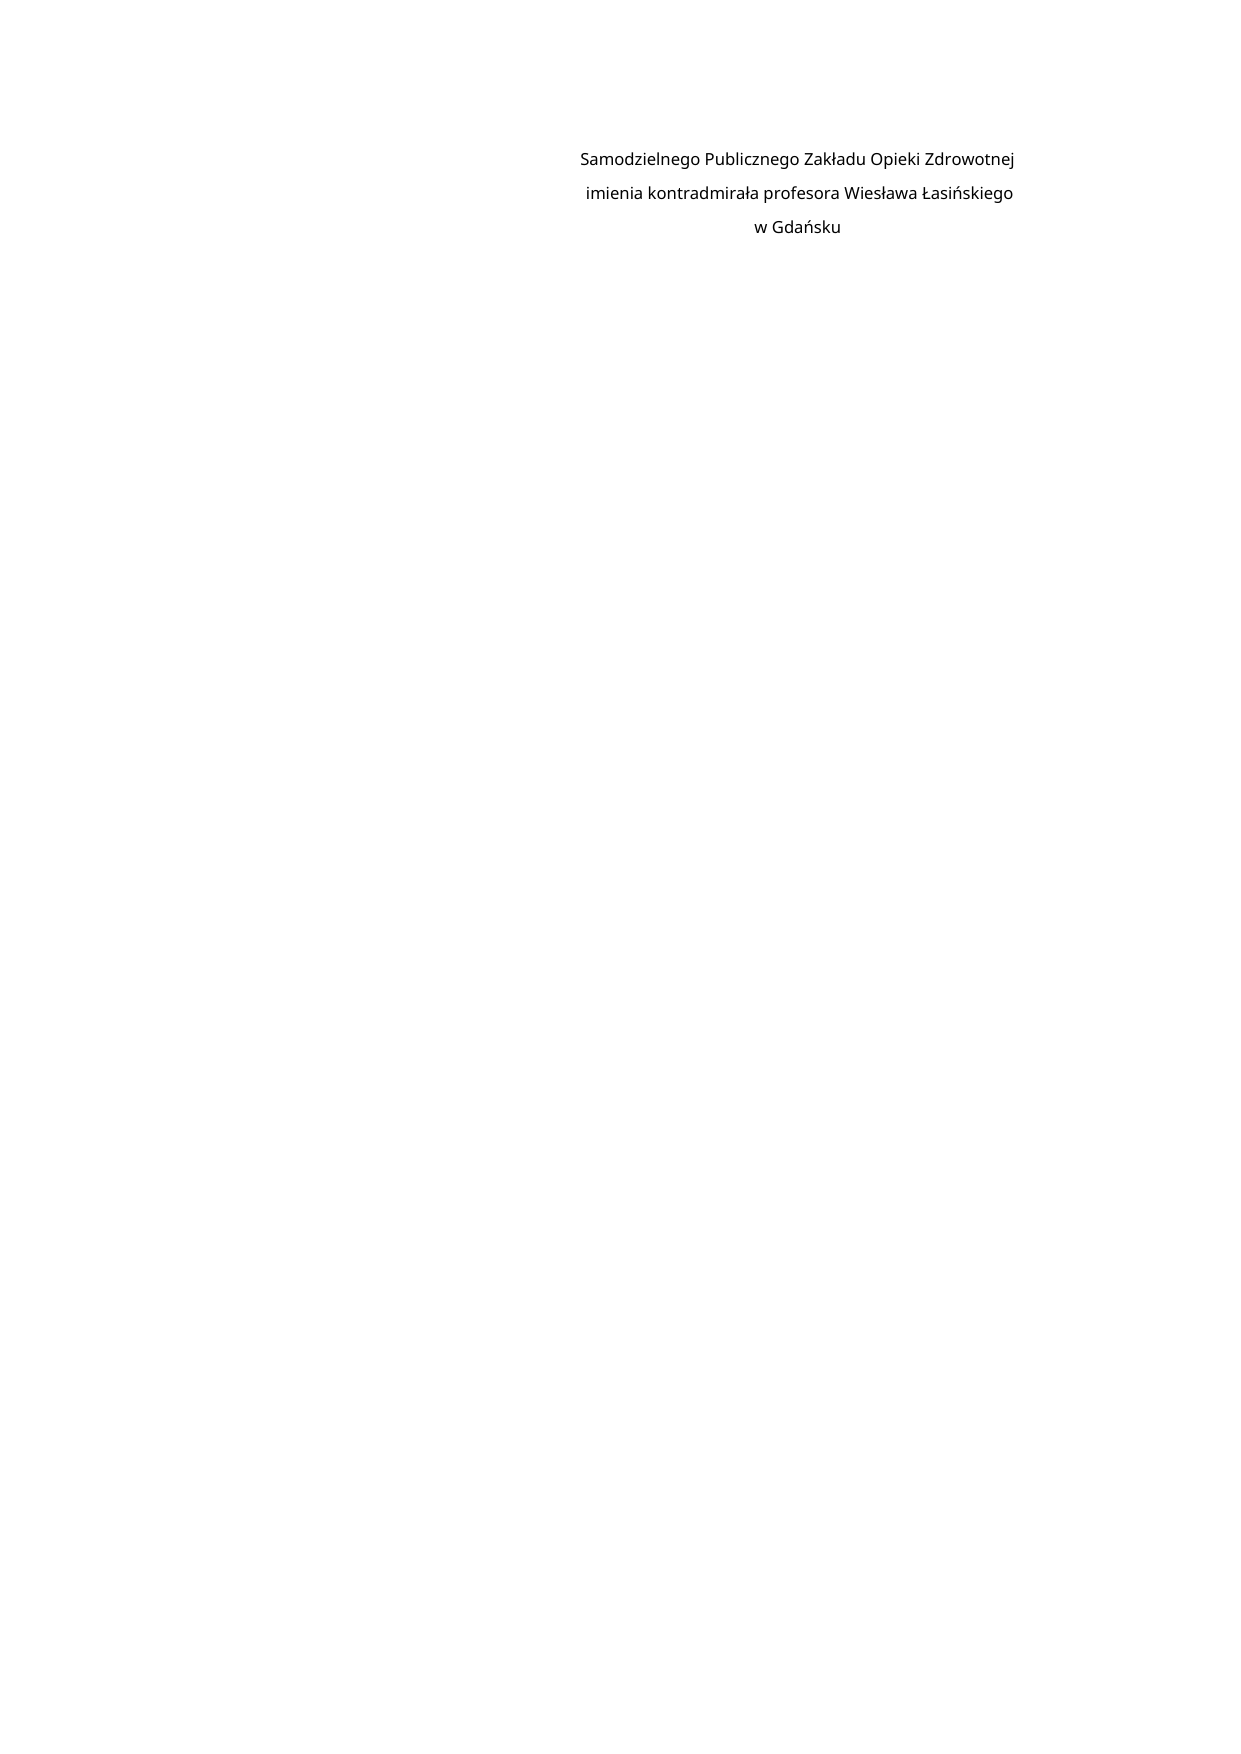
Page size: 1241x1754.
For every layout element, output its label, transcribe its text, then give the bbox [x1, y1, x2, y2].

text Samodzielnego Publicznego Zakładu Opieki Zdrowotnej [148, 148, 1093, 170]
text w Gdańsku [148, 216, 1093, 238]
text imienia kontradmirała profesora Wiesława Łasińskiego [148, 182, 1093, 204]
